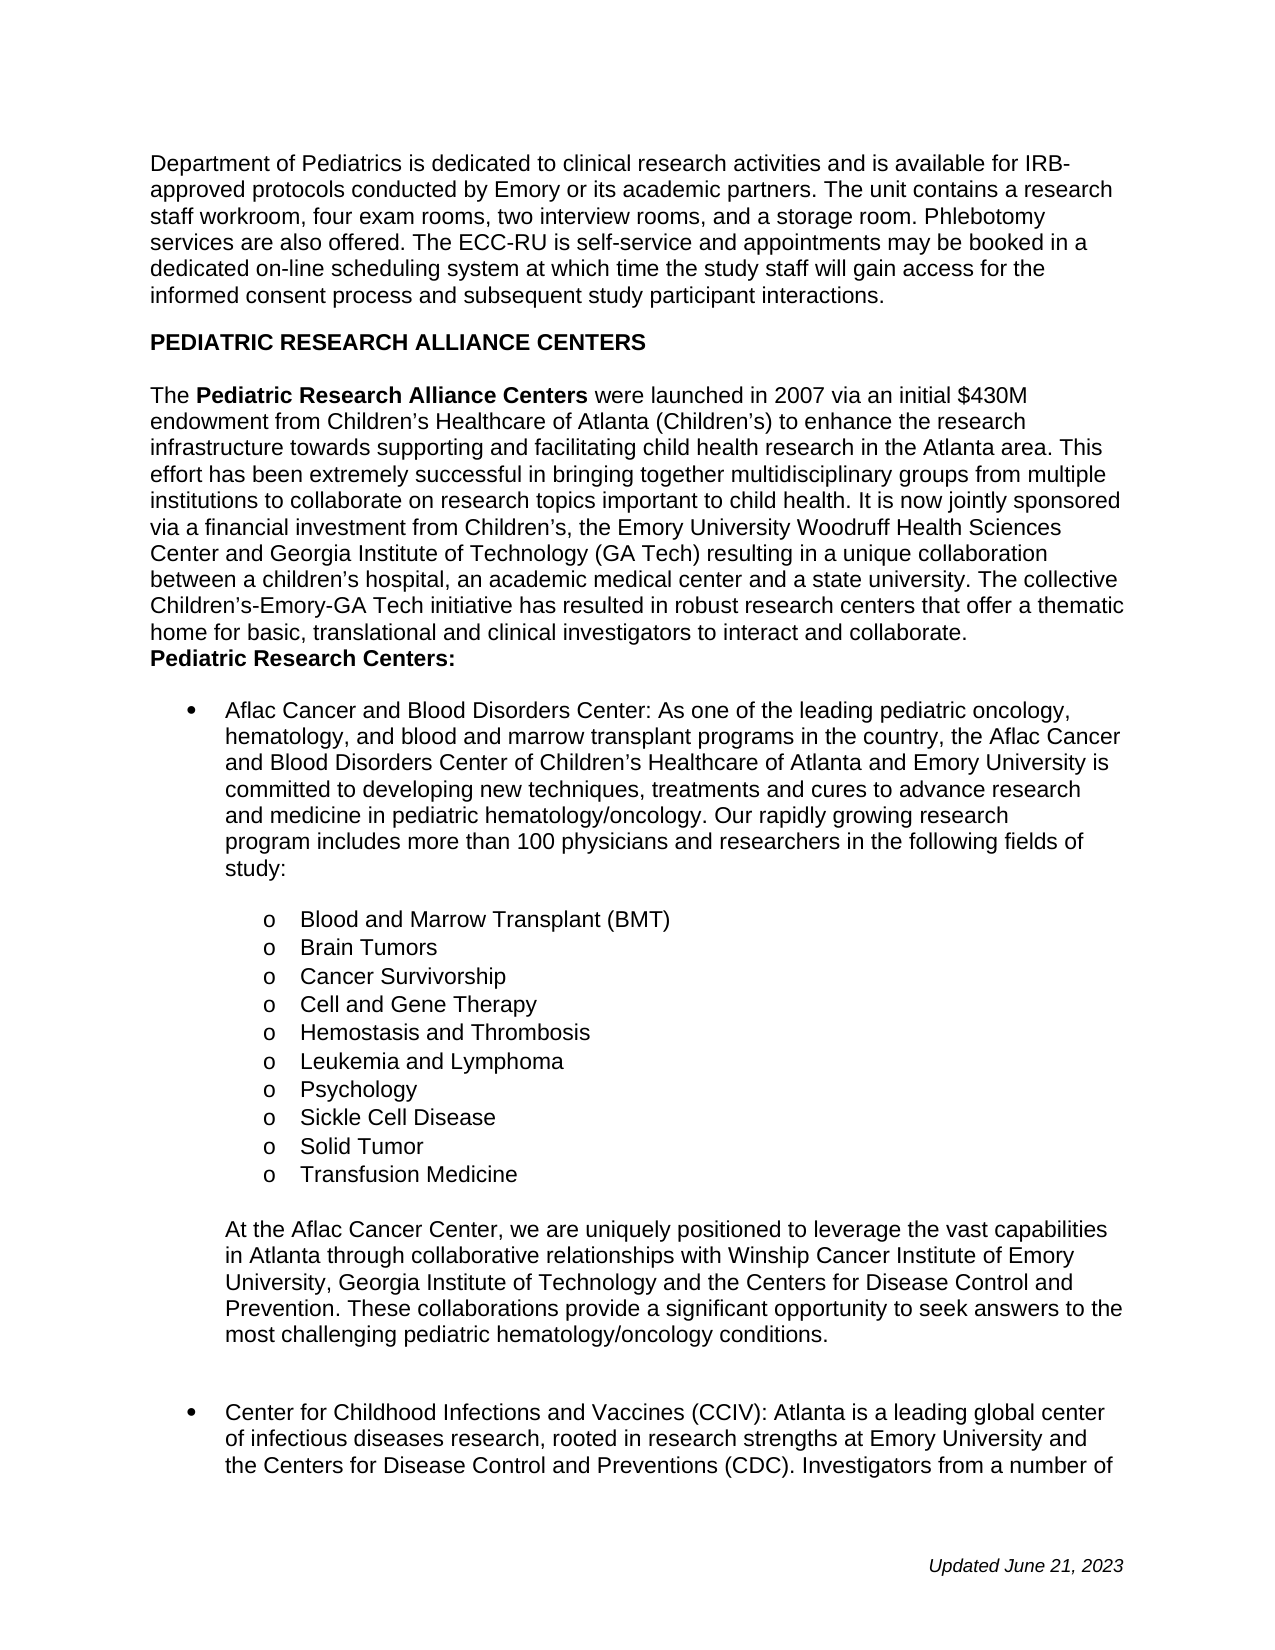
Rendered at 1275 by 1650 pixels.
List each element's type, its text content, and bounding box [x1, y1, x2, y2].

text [150, 150, 1125, 308]
list Leukemia and Lymphoma [262, 1048, 1125, 1076]
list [187, 1399, 1125, 1478]
list Sickle Cell Disease [262, 1104, 1125, 1133]
list Hemostasis and Thrombosis [262, 1019, 1125, 1048]
list Cell and Gene Therapy [262, 991, 1125, 1019]
list Transfusion Medicine [262, 1161, 1125, 1189]
subtitle Pediatric Research Alliance Centers [150, 329, 1125, 355]
list Brain Tumors [262, 934, 1125, 963]
list Psychology [262, 1076, 1125, 1104]
text Pediatric Research Centers: [150, 645, 1125, 672]
list Cancer Survivorship [262, 963, 1125, 991]
list Aflac Cancer and Blood Disorders Center: As one of the leading pediatric oncology, hematology, and blood and marrow transplant programs in the country, the Aflac Cancer and Blood Disorders Center of Children’s Healthcare of Atlanta and Emory University is committed to developing new techniques, treatments and cures to advance research and medicine in pediatric hematology/oncology. Our rapidly growing research program includes more than 100 physicians and researchers in the following fields of study: [187, 697, 1125, 881]
list Blood and Marrow Transplant (BMT) [262, 906, 1125, 934]
text At the Aflac Cancer Center, we are uniquely positioned to leverage the vast capabilities in Atlanta through collaborative relationships with Winship Cancer Institute of Emory University, Georgia Institute of Technology and the Centers for Disease Control and Prevention. These collaborations provide a significant opportunity to seek answers to the most challenging pediatric hematology/oncology conditions. [225, 1216, 1125, 1347]
list Solid Tumor [262, 1133, 1125, 1161]
text The Pediatric Research Alliance Centers were launched in 2007 via an initial $430M endowment from Children’s Healthcare of Atlanta (Children’s) to enhance the research infrastructure towards supporting and facilitating child health research in the Atlanta area. This effort has been extremely successful in bringing together multidisciplinary groups from multiple institutions to collaborate on research topics important to child health. It is now jointly sponsored via a financial investment from Children’s, the Emory University Woodruff Health Sciences Center and Georgia Institute of Technology (GA Tech) resulting in a unique collaboration between a children’s hospital, an academic medical center and a state university. The collective Children’s-Emory-GA Tech initiative has resulted in robust research centers that offer a thematic home for basic, translational and clinical investigators to interact and collaborate. [150, 382, 1125, 645]
